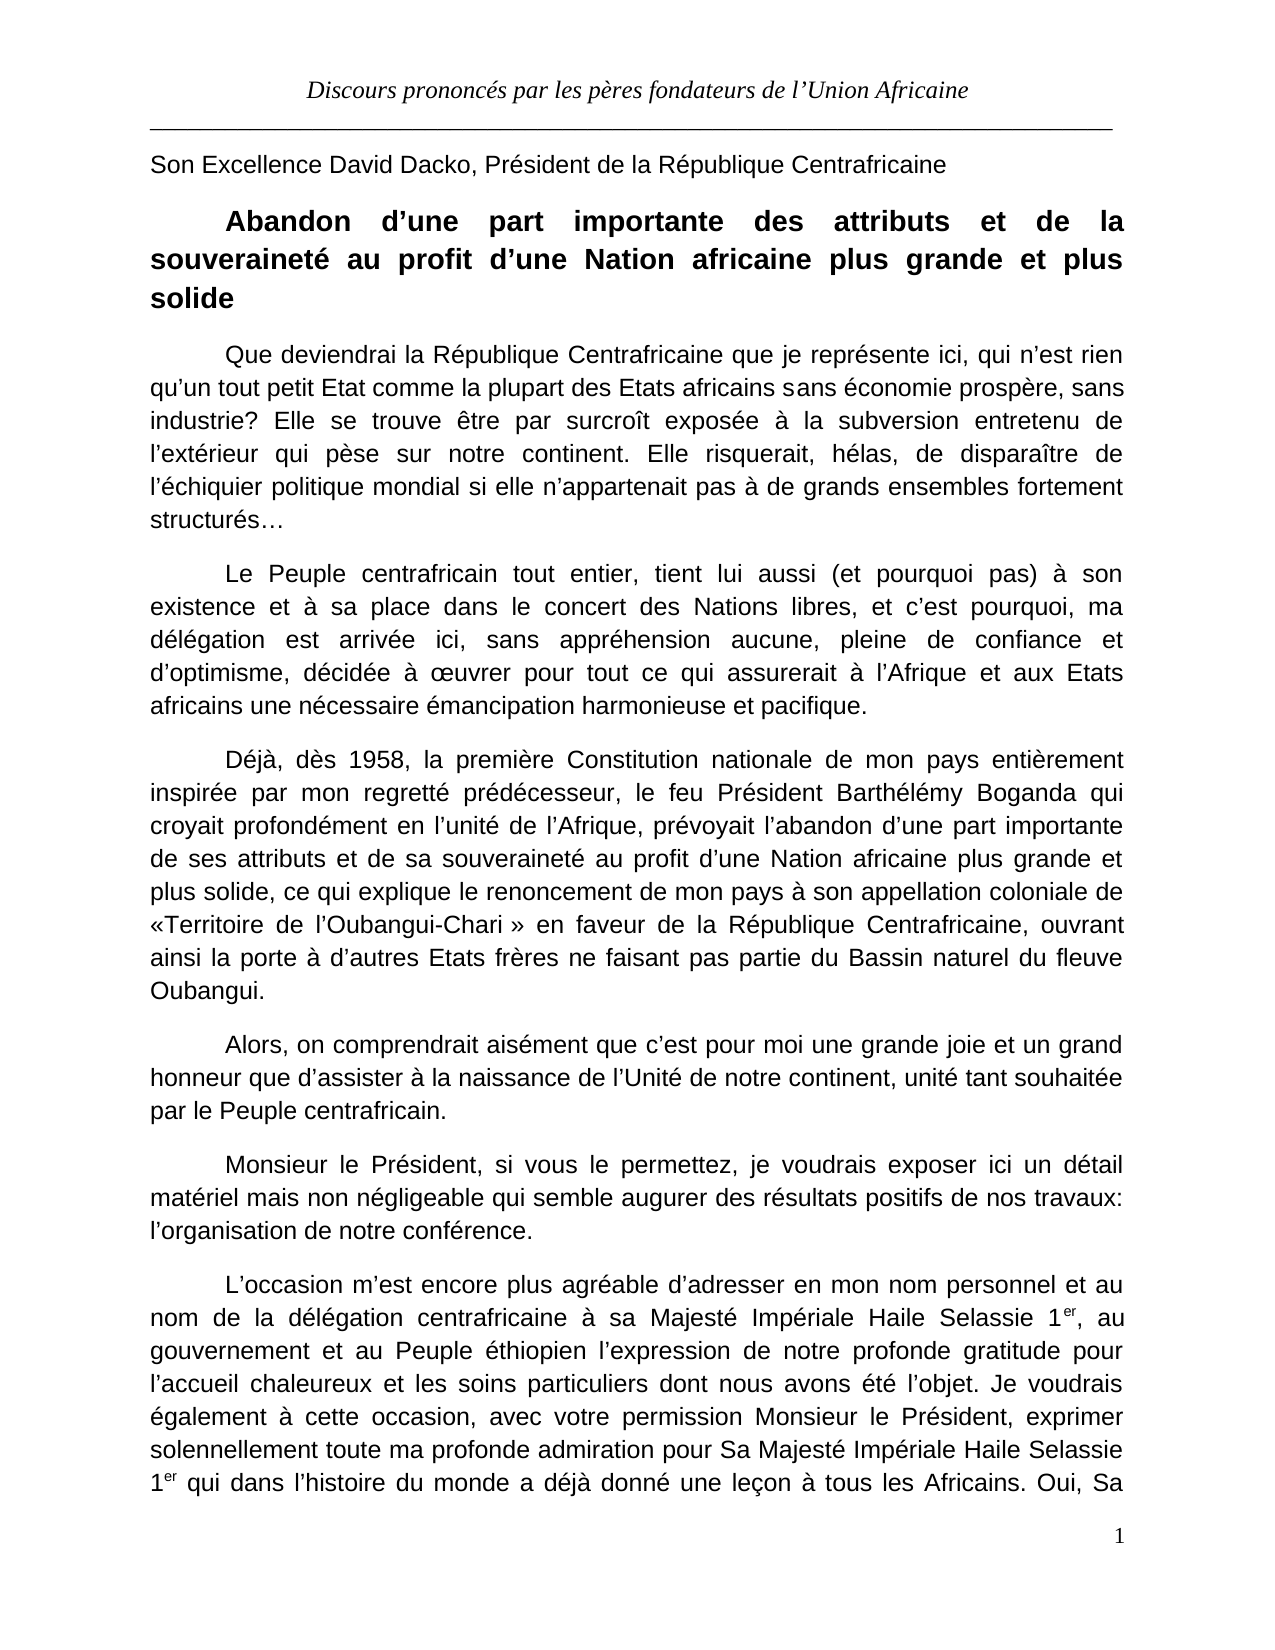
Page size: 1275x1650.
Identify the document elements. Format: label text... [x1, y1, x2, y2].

text Que deviendrai la République Centrafricaine que je représente ici, qui n’est rien qu’un tout petit Etat comme la plupart des Etats africains sans économie prospère, sans industrie? Elle se trouve être par surcroît exposée à la subversion entretenu de l’extérieur qui pèse sur notre continent. Elle risquerait, hélas, de disparaître de l’échiquier politique mondial si elle n’appartenait pas à de grands ensembles fortement structurés… [150, 340, 1125, 534]
text Alors, on comprendrait aisément que c’est pour moi une grande joie et un grand honneur que d’assister à la naissance de l’Unité de notre continent, unité tant souhaitée par le Peuple centrafricain. [150, 1030, 1125, 1125]
text Monsieur le Président, si vous le permettez, je voudrais exposer ici un détail matériel mais non négligeable qui semble augurer des résultats positifs de nos travaux: l’organisation de notre conférence. [150, 1150, 1125, 1245]
text Déjà, dès 1958, la première Constitution nationale de mon pays entièrement inspirée par mon regretté prédécesseur, le feu Président Barthélémy Boganda qui croyait profondément en l’unité de l’Afrique, prévoyait l’abandon d’une part importante de ses attributs et de sa souveraineté au profit d’une Nation africaine plus grande et plus solide, ce qui explique le renoncement de mon pays à son appellation coloniale de «Territoire de l’Oubangui-Chari » en faveur de la République Centrafricaine, ouvrant ainsi la porte à d’autres Etats frères ne faisant pas partie du Bassin naturel du fleuve Oubangui. [150, 745, 1125, 1005]
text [150, 1270, 1125, 1497]
text Son Excellence David Dacko, Président de la République Centrafricaine [150, 150, 1125, 179]
text Le Peuple centrafricain tout entier, tient lui aussi (et pourquoi pas) à son existence et à sa place dans le concert des Nations libres, et c’est pourquoi, ma délégation est arrivée ici, sans appréhension aucune, pleine de confiance et d’optimisme, décidée à œuvrer pour tout ce qui assurerait à l’Afrique et aux Etats africains une nécessaire émancipation harmonieuse et pacifique. [150, 559, 1125, 720]
text Abandon d’une part importante des attributs et de la souveraineté au profit d’une Nation africaine plus grande et plus solide [150, 204, 1125, 314]
